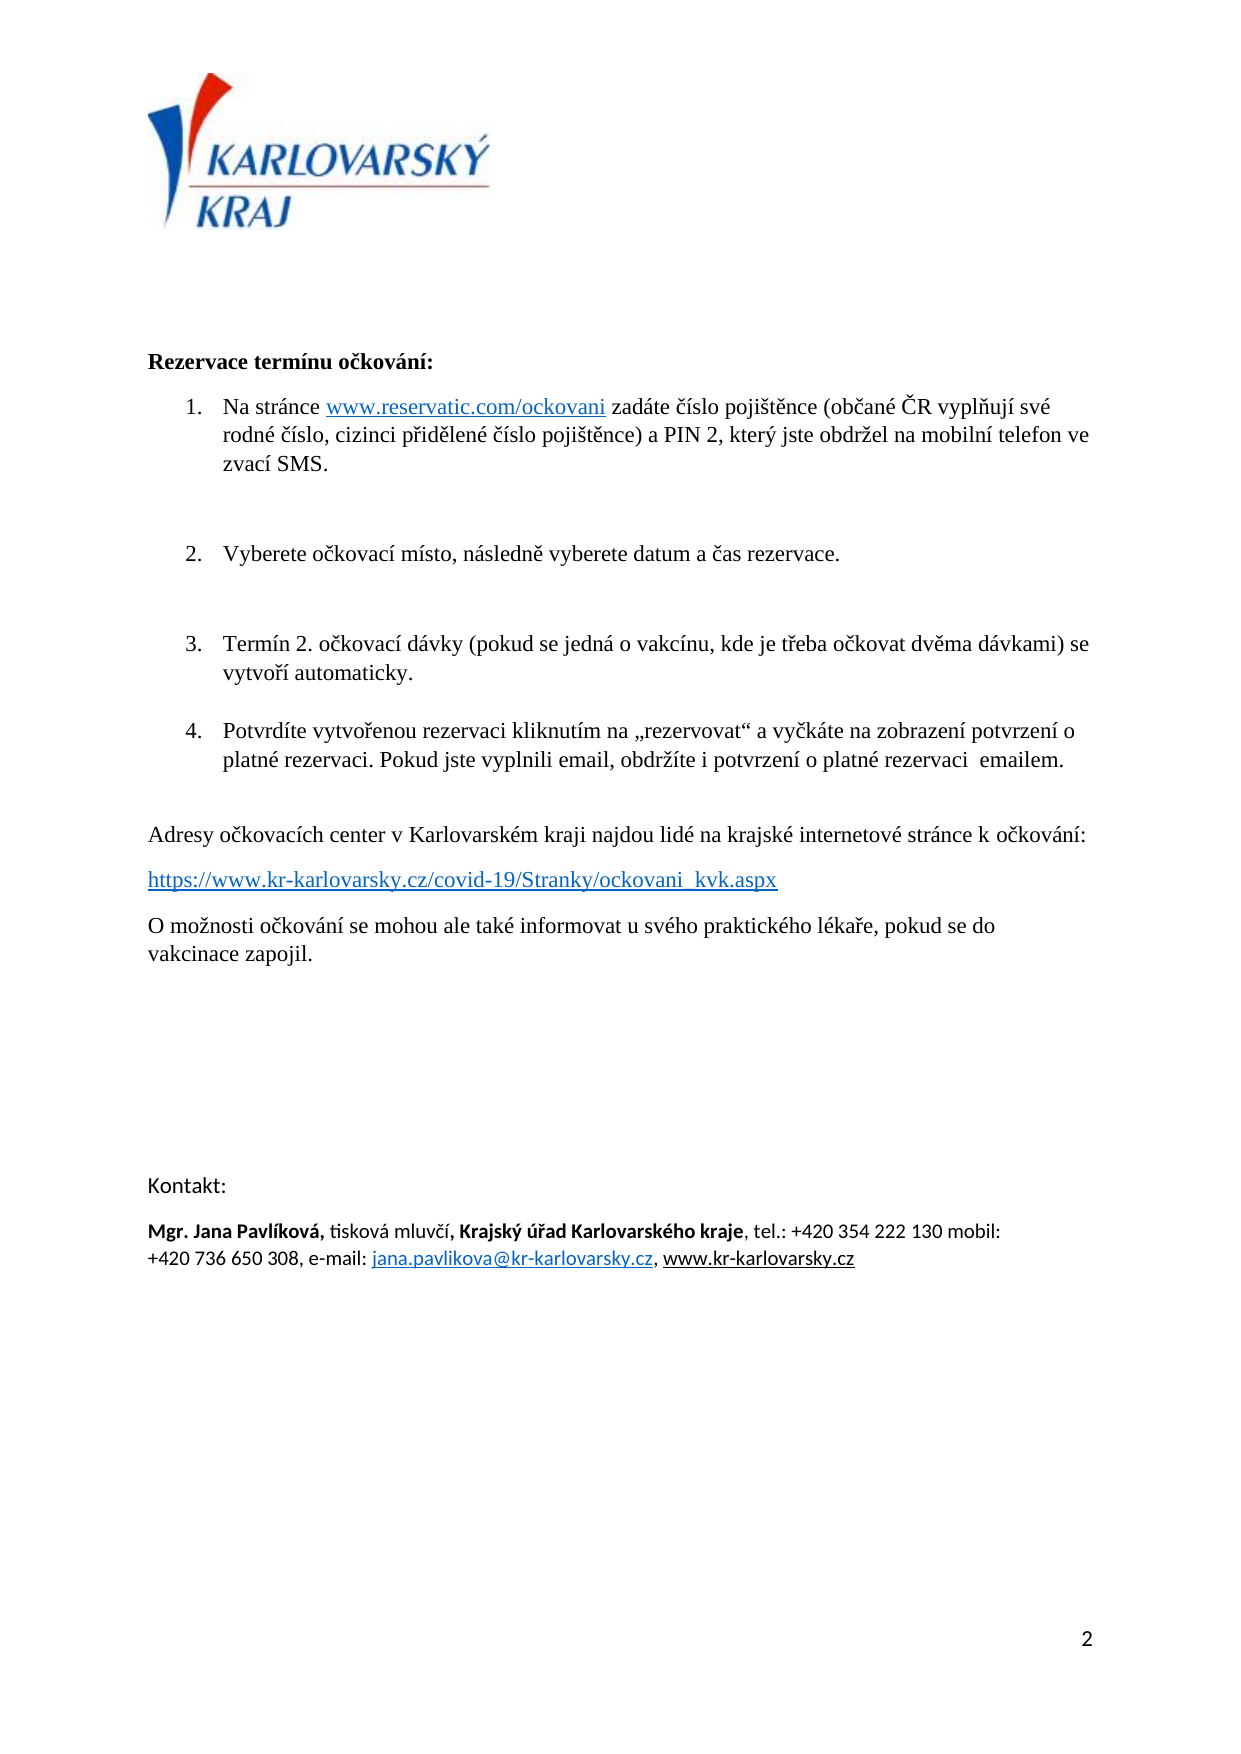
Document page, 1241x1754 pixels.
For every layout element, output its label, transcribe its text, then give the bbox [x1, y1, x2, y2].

text Kontakt: [148, 1171, 1093, 1199]
text https://www.kr-karlovarsky.cz/covid-19/Stranky/ockovani_kvk.aspx [148, 867, 1093, 893]
list Potvrdíte vytvořenou rezervaci kliknutím na „rezervovat“ a vyčkáte na zobrazení potvrzení o platné rezervaci. Pokud jste vyplnili email, obdržíte i potvrzení o platné rezervaci emailem. [185, 718, 1093, 803]
list Na stránce www.reservatic.com/ockovani zadáte číslo pojištěnce (občané ČR vyplňují své rodné číslo, cizinci přidělené číslo pojištěnce) a PIN 2, který jste obdržel na mobilní telefon ve zvací SMS. [185, 393, 1093, 476]
text Mgr. Jana Pavlíková, tisková mluvčí, Krajský úřad Karlovarského kraje, tel.: +420 354 222 130 mobil: +420 736 650 308, e-mail: jana.pavlikova@kr-karlovarsky.cz, www.kr-karlovarsky.cz [148, 1218, 1093, 1271]
text Adresy očkovacích center v Karlovarském kraji najdou lidé na krajské internetové stránce k očkování: [148, 821, 1093, 848]
list Vyberete očkovací místo, následně vyberete datum a čas rezervace. [185, 540, 1093, 567]
text O možnosti očkování se mohou ale také informovat u svého praktického lékaře, pokud se do vakcinace zapojil. [148, 912, 1093, 966]
text Rezervace termínu očkování: [148, 348, 1093, 374]
picture [147, 73, 490, 230]
list Termín 2. očkovací dávky (pokud se jedná o vakcínu, kde je třeba očkovat dvěma dávkami) se vytvoří automaticky. [185, 630, 1093, 715]
